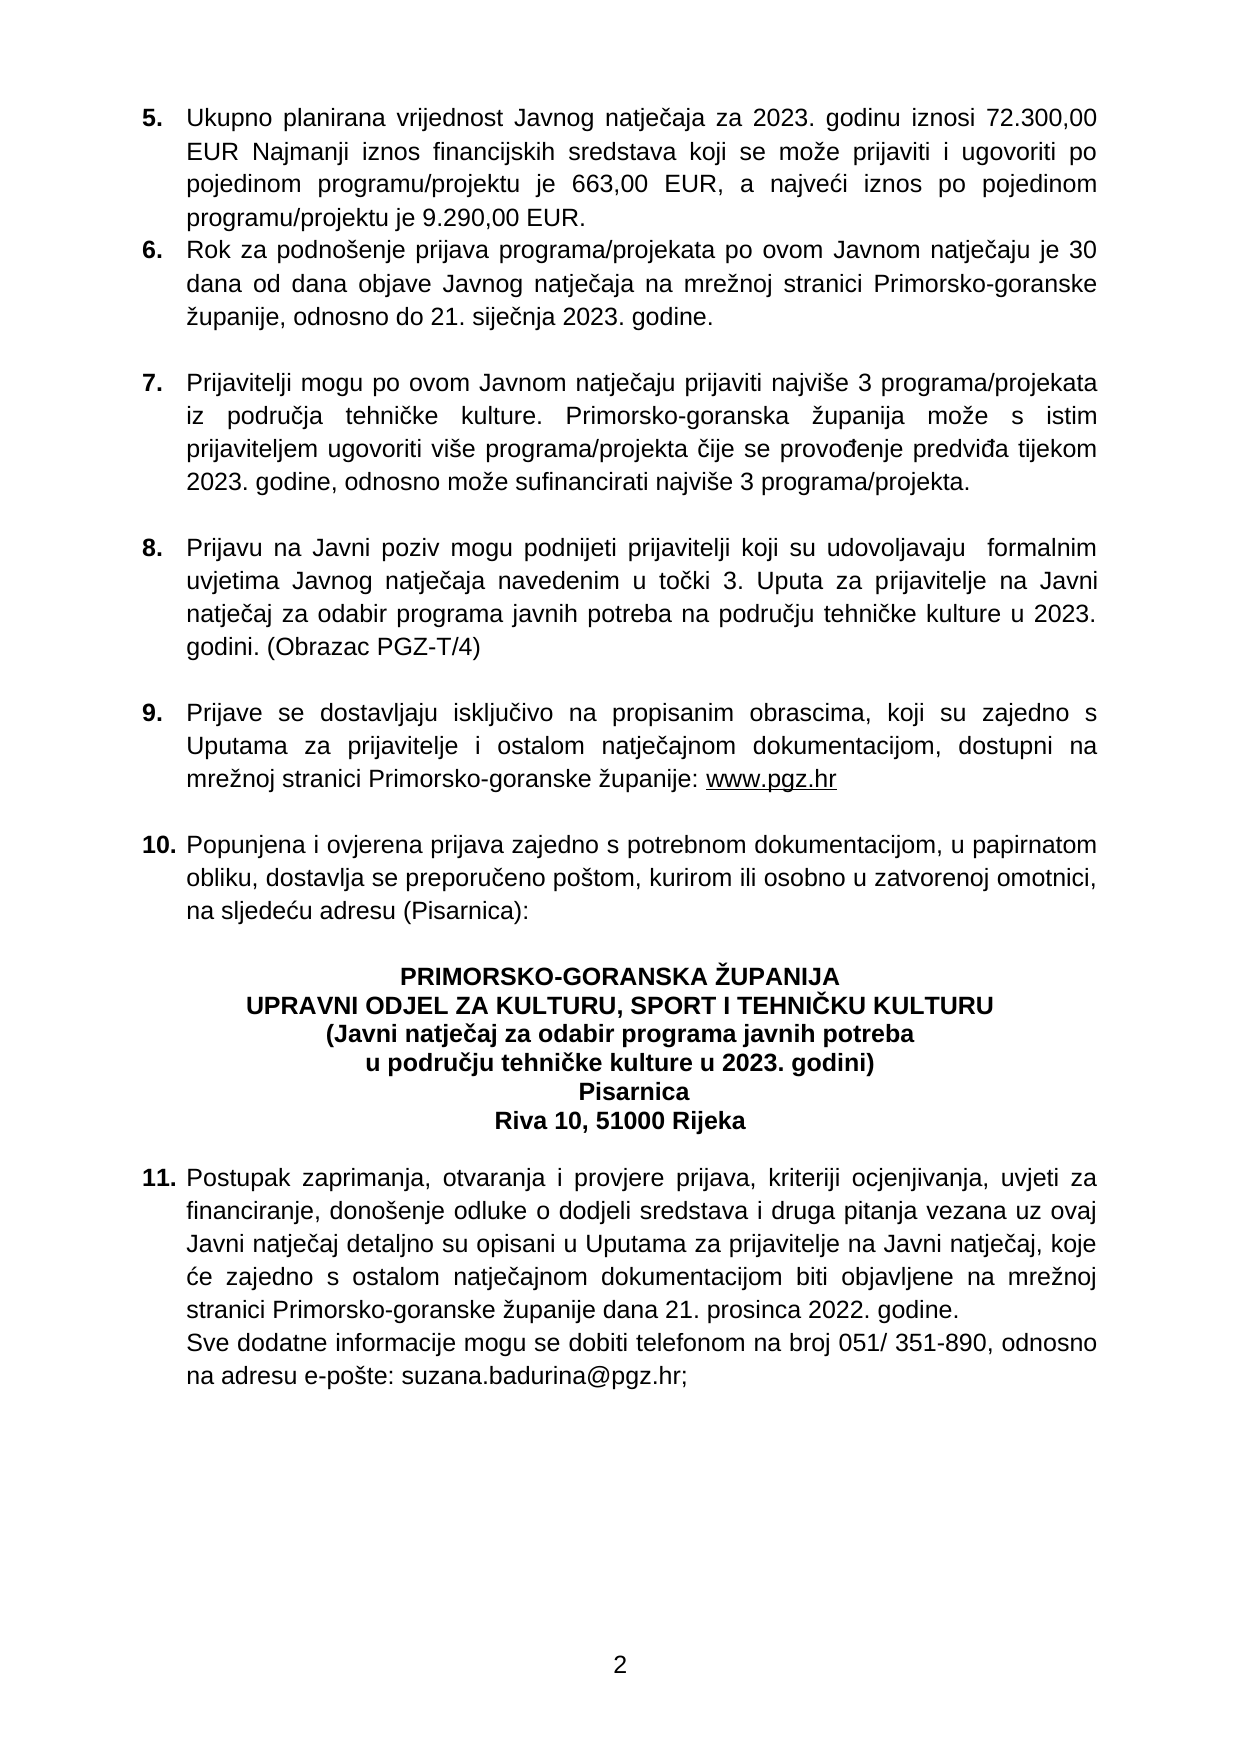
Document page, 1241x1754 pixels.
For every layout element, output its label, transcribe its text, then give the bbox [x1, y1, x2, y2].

list Ukupno planirana vrijednost Javnog natječaja za 2023. godinu iznosi 72.300,00 EUR Najmanji iznos financijskih sredstava koji se može prijaviti i ugovoriti po pojedinom programu/projektu je 663,00 EUR, a najveći iznos po pojedinom programu/projektu je 9.290,00 EUR. [142, 103, 1098, 231]
text PRIMORSKO-GORANSKA ŽUPANIJA [142, 962, 1098, 991]
list Popunjena i ovjerena prijava zajedno s potrebnom dokumentacijom, u papirnatom obliku, dostavlja se preporučeno poštom, kurirom ili osobno u zatvorenoj omotnici, na sljedeću adresu (Pisarnica): [142, 830, 1098, 925]
text u području tehničke kulture u 2023. godini) [142, 1048, 1098, 1077]
list Prijave se dostavljaju isključivo na propisanim obrascima, koji su zajedno s Uputama za prijavitelje i ostalom natječajnom dokumentacijom, dostupni na mrežnoj stranici Primorsko-goranske županije: www.pgz.hr [142, 698, 1098, 793]
list Postupak zaprimanja, otvaranja i provjere prijava, kriteriji ocjenjivanja, uvjeti za financiranje, donošenje odluke o dodjeli sredstava i druga pitanja vezana uz ovaj Javni natječaj detaljno su opisani u Uputama za prijavitelje na Javni natječaj, koje će zajedno s ostalom natječajnom dokumentacijom biti objavljene na mrežnoj stranici Primorsko-goranske županije dana 21. prosinca 2022. godine. [142, 1163, 1098, 1324]
text (Javni natječaj za odabir programa javnih potreba [142, 1019, 1098, 1048]
text Pisarnica [142, 1077, 1098, 1106]
text UPRAVNI ODJEL ZA KULTURU, SPORT I TEHNIČKU KULTURU [142, 991, 1098, 1019]
list Prijavitelji mogu po ovom Javnom natječaju prijaviti najviše 3 programa/projekata iz područja tehničke kulture. Primorsko-goranska županija može s istim prijaviteljem ugovoriti više programa/projekta čije se provođenje predviđa tijekom 2023. godine, odnosno može sufinancirati najviše 3 programa/projekta. [142, 368, 1098, 495]
text Sve dodatne informacije mogu se dobiti telefonom na broj 051/ 351-890, odnosno na adresu e-pošte: suzana.badurina@pgz.hr; [186, 1328, 1098, 1390]
list Prijavu na Javni poziv mogu podnijeti prijavitelji koji su udovoljavaju formalnim uvjetima Javnog natječaja navedenim u točki 3. Uputa za prijavitelje na Javni natječaj za odabir programa javnih potreba na području tehničke kulture u 2023. godini. (Obrazac PGZ-T/4) [142, 533, 1098, 661]
text Riva 10, 51000 Rijeka [142, 1106, 1098, 1134]
list Rok za podnošenje prijava programa/projekata po ovom Javnom natječaju je 30 dana od dana objave Javnog natječaja na mrežnoj stranici Primorsko-goranske županije, odnosno do 21. siječnja 2023. godine. [142, 236, 1098, 330]
